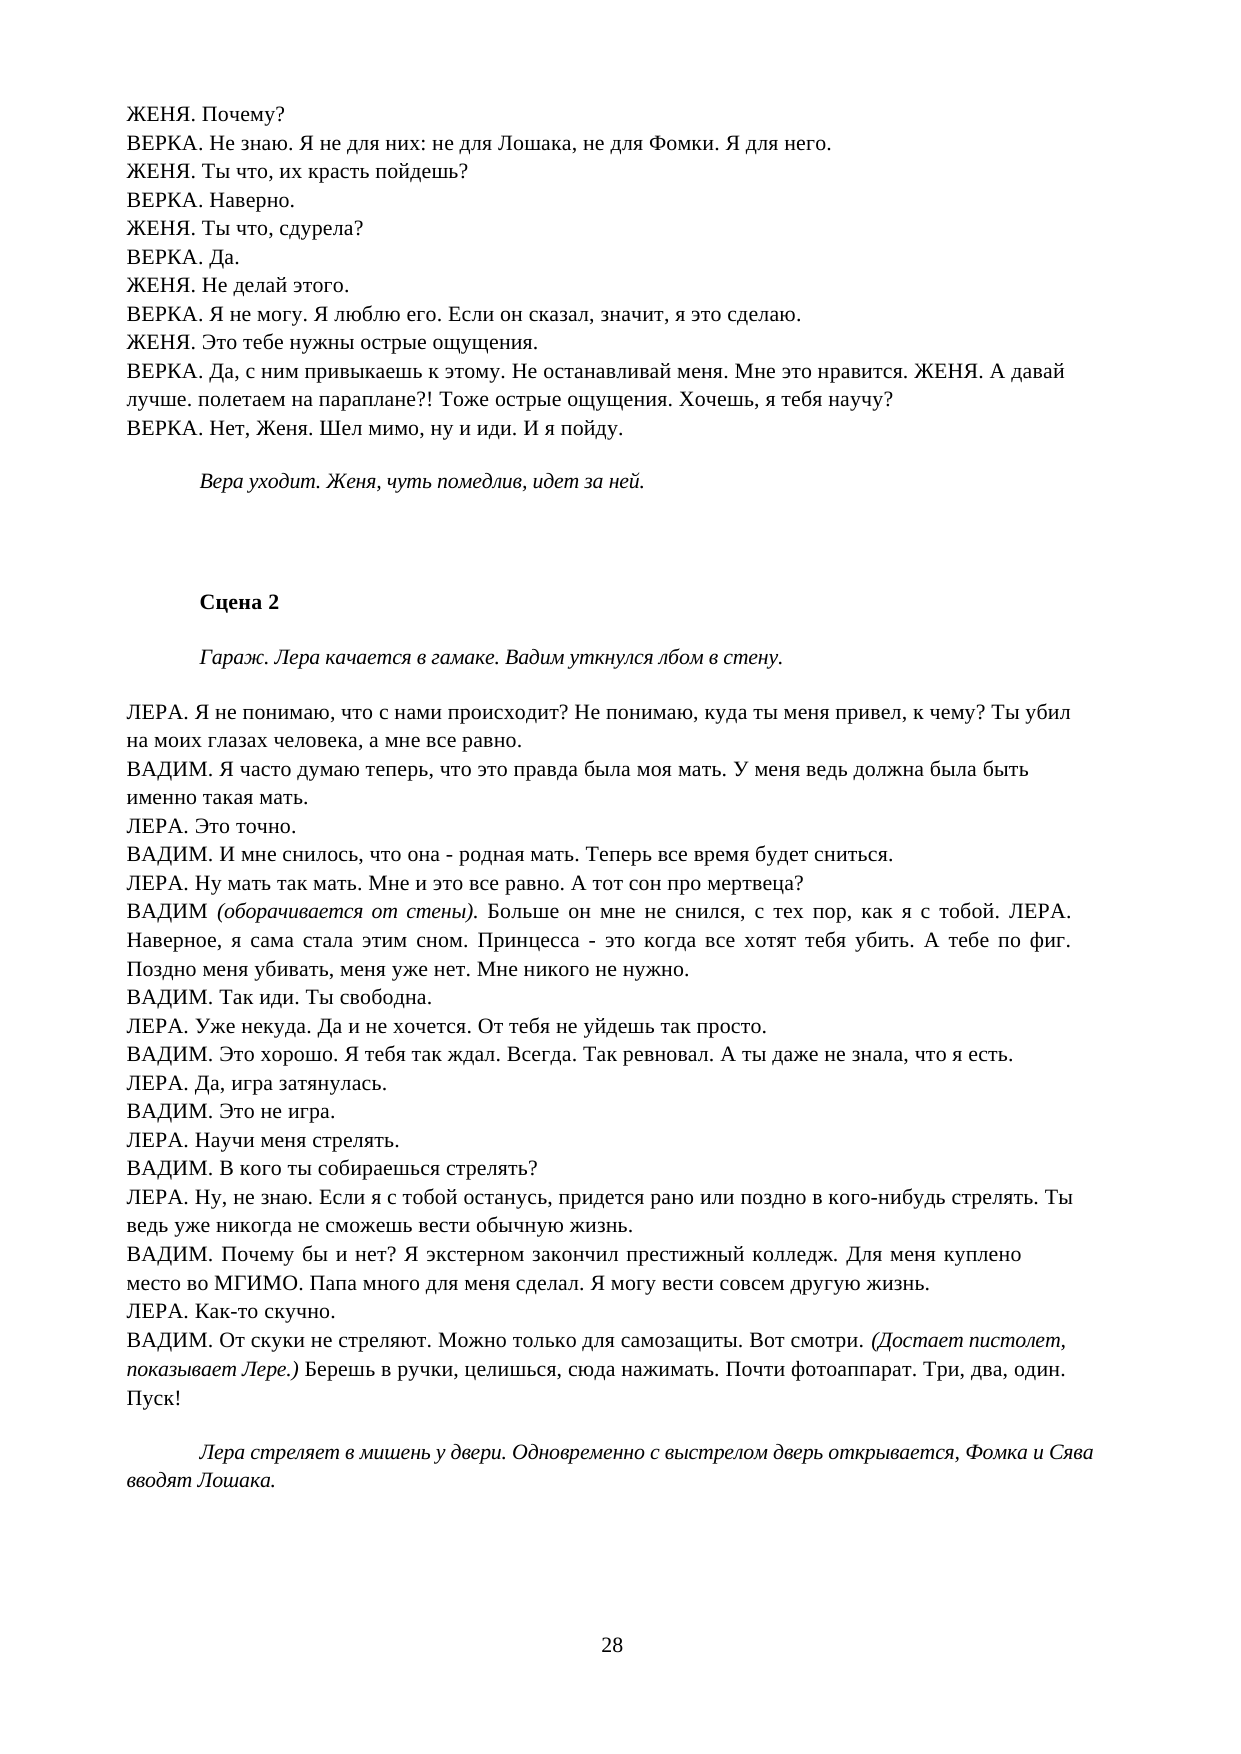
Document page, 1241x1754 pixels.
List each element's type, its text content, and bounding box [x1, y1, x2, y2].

text ВАДИМ. Это не игра. [126, 1096, 1117, 1124]
text ВАДИМ. Я часто думаю теперь, что это правда была моя мать. У меня ведь должна была быть именно такая мать. [126, 753, 1094, 810]
text ЛЕРА. Ну, не знаю. Если я с тобой останусь, придется рано или поздно в кого-нибудь стрелять. Ты ведь уже никогда не сможешь вести обычную жизнь. [126, 1181, 1094, 1238]
text ВАДИМ. Так иди. Ты свободна. [126, 982, 1117, 1010]
text ЛЕРА. Это точно. [126, 810, 1117, 839]
text ЛЕРА. Я не понимаю, что с нами происходит? Не понимаю, куда ты меня привел, к чему? Ты убил на моих глазах человека, а мне все равно. [126, 696, 1094, 753]
text ВЕРКА. Не знаю. Я не для них: не для Лошака, не для Фомки. Я для него. [126, 127, 1117, 156]
text ЛЕРА. Ну мать так мать. Мне и это все равно. А тот сон про мертвеца? [126, 867, 1117, 896]
text ВЕРКА. Я не могу. Я люблю его. Если он сказал, значит, я это сделаю. [126, 298, 1117, 327]
text ЛЕРА. Как-то скучно. [126, 1296, 1117, 1324]
text ВАДИМ. И мне снилось, что она - родная мать. Теперь все время будет сниться. [126, 839, 1117, 867]
text ВАДИМ. Это хорошо. Я тебя так ждал. Всегда. Так ревновал. А ты даже не знала, что я есть. [126, 1039, 1094, 1067]
text ЖЕНЯ. Почему? [126, 98, 1117, 127]
text ЛЕРА. Научи меня стрелять. [126, 1124, 1117, 1153]
text ВАДИМ. Почему бы и нет? Я экстерном закончил престижный колледж. Для меня куплено место во МГИМО. Папа много для меня сделал. Я могу вести совсем другую жизнь. [126, 1238, 1023, 1296]
text ВАДИМ (оборачивается от стены). Больше он мне не снился, с тех пор, как я с тобой. ЛЕРА. Наверное, я сама стала этим сном. Принцесса - это когда все хотят тебя убить. А тебе по фиг. Поздно меня убивать, меня уже нет. Мне никого не нужно. [126, 896, 1073, 982]
text ЖЕНЯ. Ты что, их красть пойдешь? [126, 156, 1117, 184]
text ЖЕНЯ. Это тебе нужны острые ощущения. [126, 327, 1117, 355]
text ЖЕНЯ. Ты что, сдурела? [126, 213, 1117, 241]
text ВЕРКА. Наверно. [126, 184, 1117, 213]
text Вера уходит. Женя, чуть помедлив, идет за ней. [126, 471, 1117, 493]
text ЛЕРА. Да, игра затянулась. [126, 1067, 1117, 1096]
text Лера стреляет в мишень у двери. Одновременно с выстрелом дверь открывается, Фомка и Сява вводят Лошака. [126, 1436, 1094, 1493]
text Гараж. Лера качается в гамаке. Вадим уткнулся лбом в стену. [126, 647, 1117, 668]
text Сцена 2 [126, 592, 1117, 613]
text ЖЕНЯ. Не делай этого. [126, 270, 1117, 298]
text ВАДИМ. От скуки не стреляют. Можно только для самозащиты. Вот смотри. (Достает пистолет, показывает Лере.) Берешь в ручки, целишься, сюда нажимать. Почти фотоаппарат. Три, два, один. Пуск! [126, 1324, 1094, 1411]
text ЛЕРА. Уже некуда. Да и не хочется. От тебя не уйдешь так просто. [126, 1010, 1117, 1039]
text 28 [601, 1635, 623, 1657]
text ВЕРКА. Да. [126, 241, 1117, 270]
text ВАДИМ. В кого ты собираешься стрелять? [126, 1153, 1117, 1181]
text ВЕРКА. Да, с ним привыкаешь к этому. Не останавливай меня. Мне это нравится. ЖЕНЯ. А давай лучше. полетаем на параплане?! Тоже острые ощущения. Хочешь, я тебя научу? [126, 355, 1094, 412]
text ВЕРКА. Нет, Женя. Шел мимо, ну и иди. И я пойду. [126, 412, 1117, 441]
